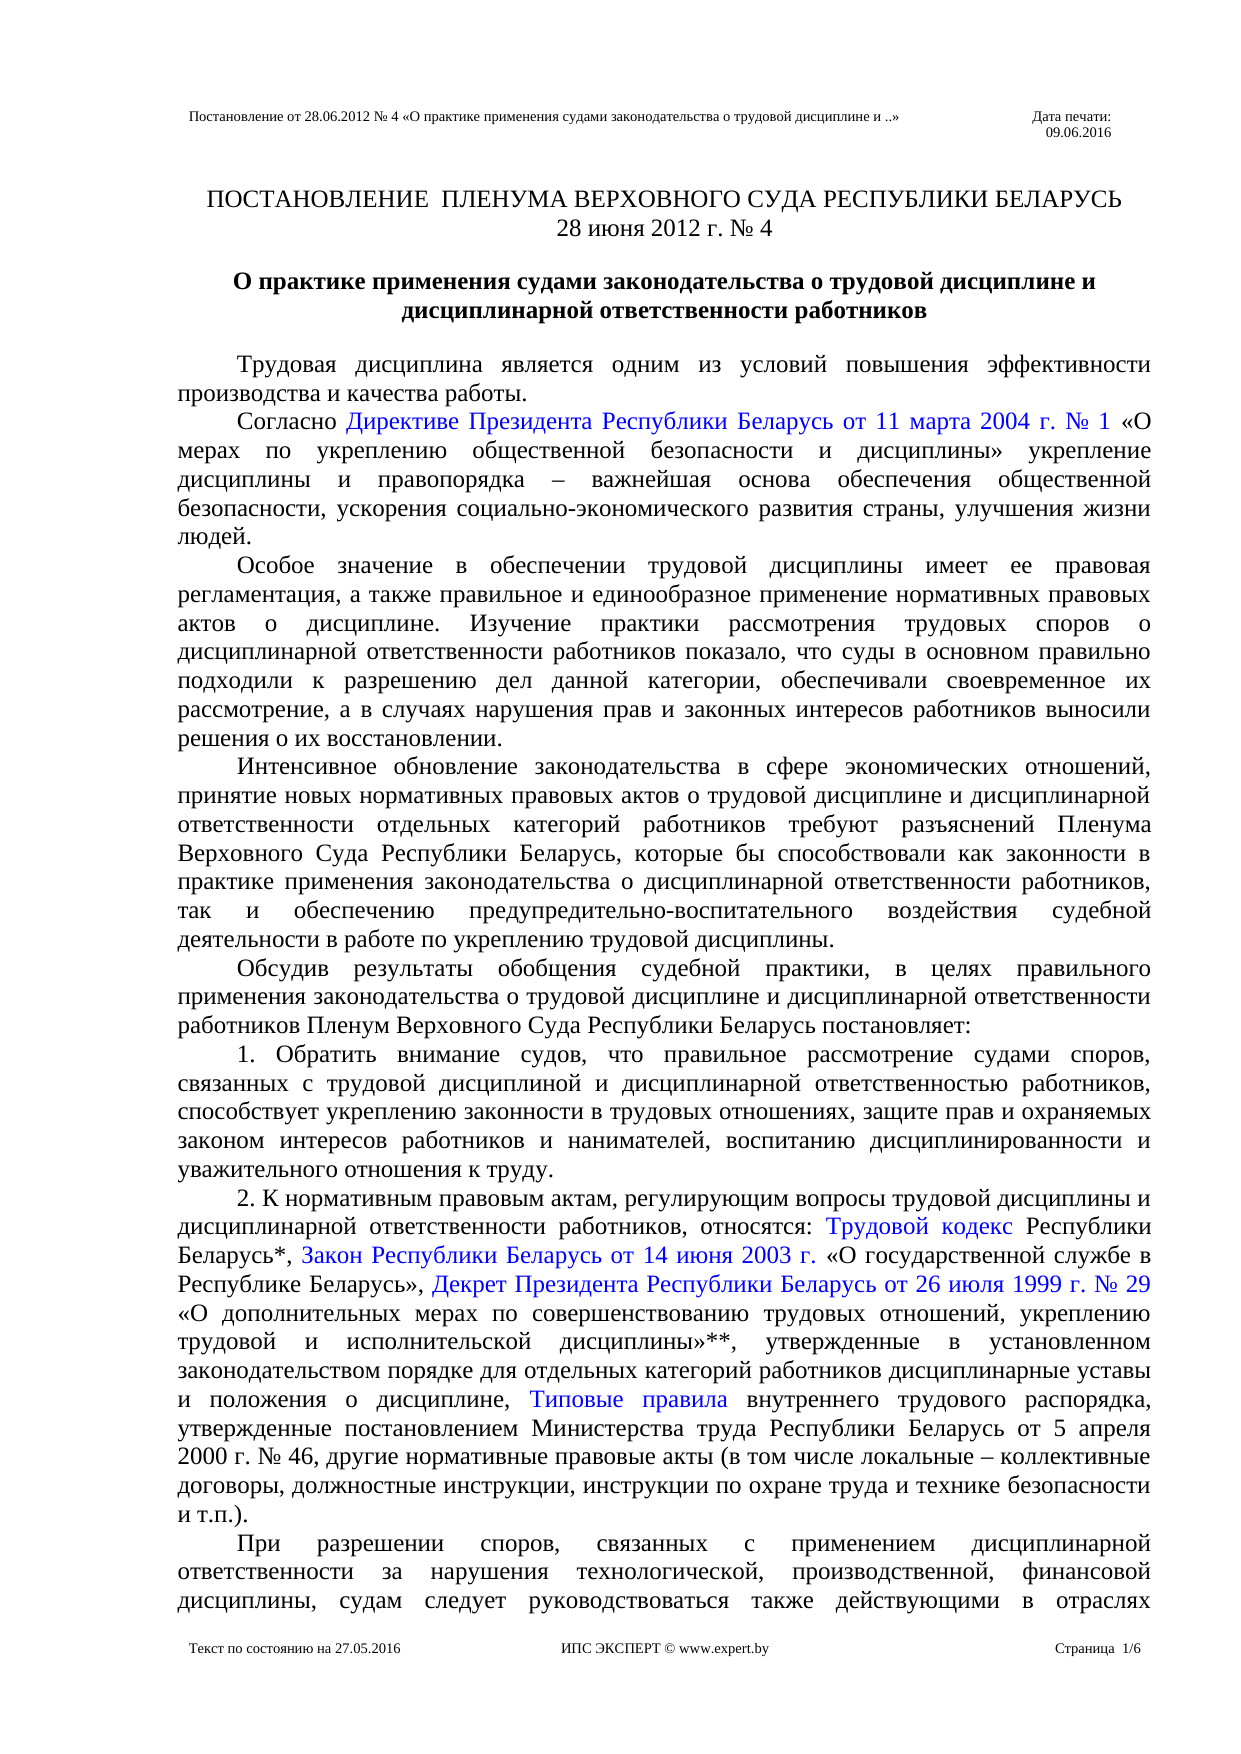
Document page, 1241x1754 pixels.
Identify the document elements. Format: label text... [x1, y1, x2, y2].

text О практике применения судами законодательства о трудовой дисциплине и дисциплинарной ответственности работников [177, 266, 1152, 324]
text Согласно Директиве Президента Республики Беларусь от 11 марта 2004 г. № 1 «О мерах по укреплению общественной безопасности и дисциплины» укрепление дисциплины и правопорядка – важнейшая основа обеспечения общественной безопасности, ускорения социально-экономического развития страны, улучшения жизни людей. [177, 406, 1152, 550]
text ПОСТАНОВЛЕНИЕ ПЛЕНУМА ВЕРХОВНОГО СУДА РЕСПУБЛИКИ БЕЛАРУСЬ [177, 184, 1152, 213]
text Интенсивное обновление законодательства в сфере экономических отношений, принятие новых нормативных правовых актов о трудовой дисциплине и дисциплинарной ответственности отдельных категорий работников требуют разъяснений Пленума Верховного Суда Республики Беларусь, которые бы способствовали как законности в практике применения законодательства о дисциплинарной ответственности работников, так и обеспечению предупредительно-воспитательного воздействия судебной деятельности в работе по укреплению трудовой дисциплины. [177, 751, 1152, 953]
text 1. Обратить внимание судов, что правильное рассмотрение судами споров, связанных с трудовой дисциплиной и дисциплинарной ответственностью работников, способствует укреплению законности в трудовых отношениях, защите прав и охраняемых законом интересов работников и нанимателей, воспитанию дисциплинированности и уважительного отношения к труду. [177, 1039, 1152, 1183]
text 2. К нормативным правовым актам, регулирующим вопросы трудовой дисциплины и дисциплинарной ответственности работников, относятся: Трудовой кодекс Республики Беларусь*, Закон Республики Беларусь от 14 июня 2003 г. «О государственной службе в Республике Беларусь», Декрет Президента Республики Беларусь от 26 июля 1999 г. № 29 «О дополнительных мерах по совершенствованию трудовых отношений, укреплению трудовой и исполнительской дисциплины»**, утвержденные в установленном законодательством порядке для отдельных категорий работников дисциплинарные уставы и положения о дисциплине, Типовые правила внутреннего трудового распорядка, утвержденные постановлением Министерства труда Республики Беларусь от 5 апреля 2000 г. № 46, другие нормативные правовые акты (в том числе локальные – коллективные договоры, должностные инструкции, инструкции по охране труда и технике безопасности и т.п.). [177, 1183, 1152, 1528]
text Трудовая дисциплина является одним из условий повышения эффективности производства и качества работы. [177, 349, 1152, 406]
text 28 июня 2012 г. № 4 [177, 213, 1152, 241]
text Особое значение в обеспечении трудовой дисциплины имеет ее правовая регламентация, а также правильное и единообразное применение нормативных правовых актов о дисциплине. Изучение практики рассмотрения трудовых споров о дисциплинарной ответственности работников показало, что суды в основном правильно подходили к разрешению дел данной категории, обеспечивали своевременное их рассмотрение, а в случаях нарушения прав и законных интересов работников выносили решения о их восстановлении. [177, 550, 1152, 751]
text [177, 1528, 1152, 1614]
text Обсудив результаты обобщения судебной практики, в целях правильного применения законодательства о трудовой дисциплине и дисциплинарной ответственности работников Пленум Верховного Суда Республики Беларусь постановляет: [177, 953, 1152, 1039]
